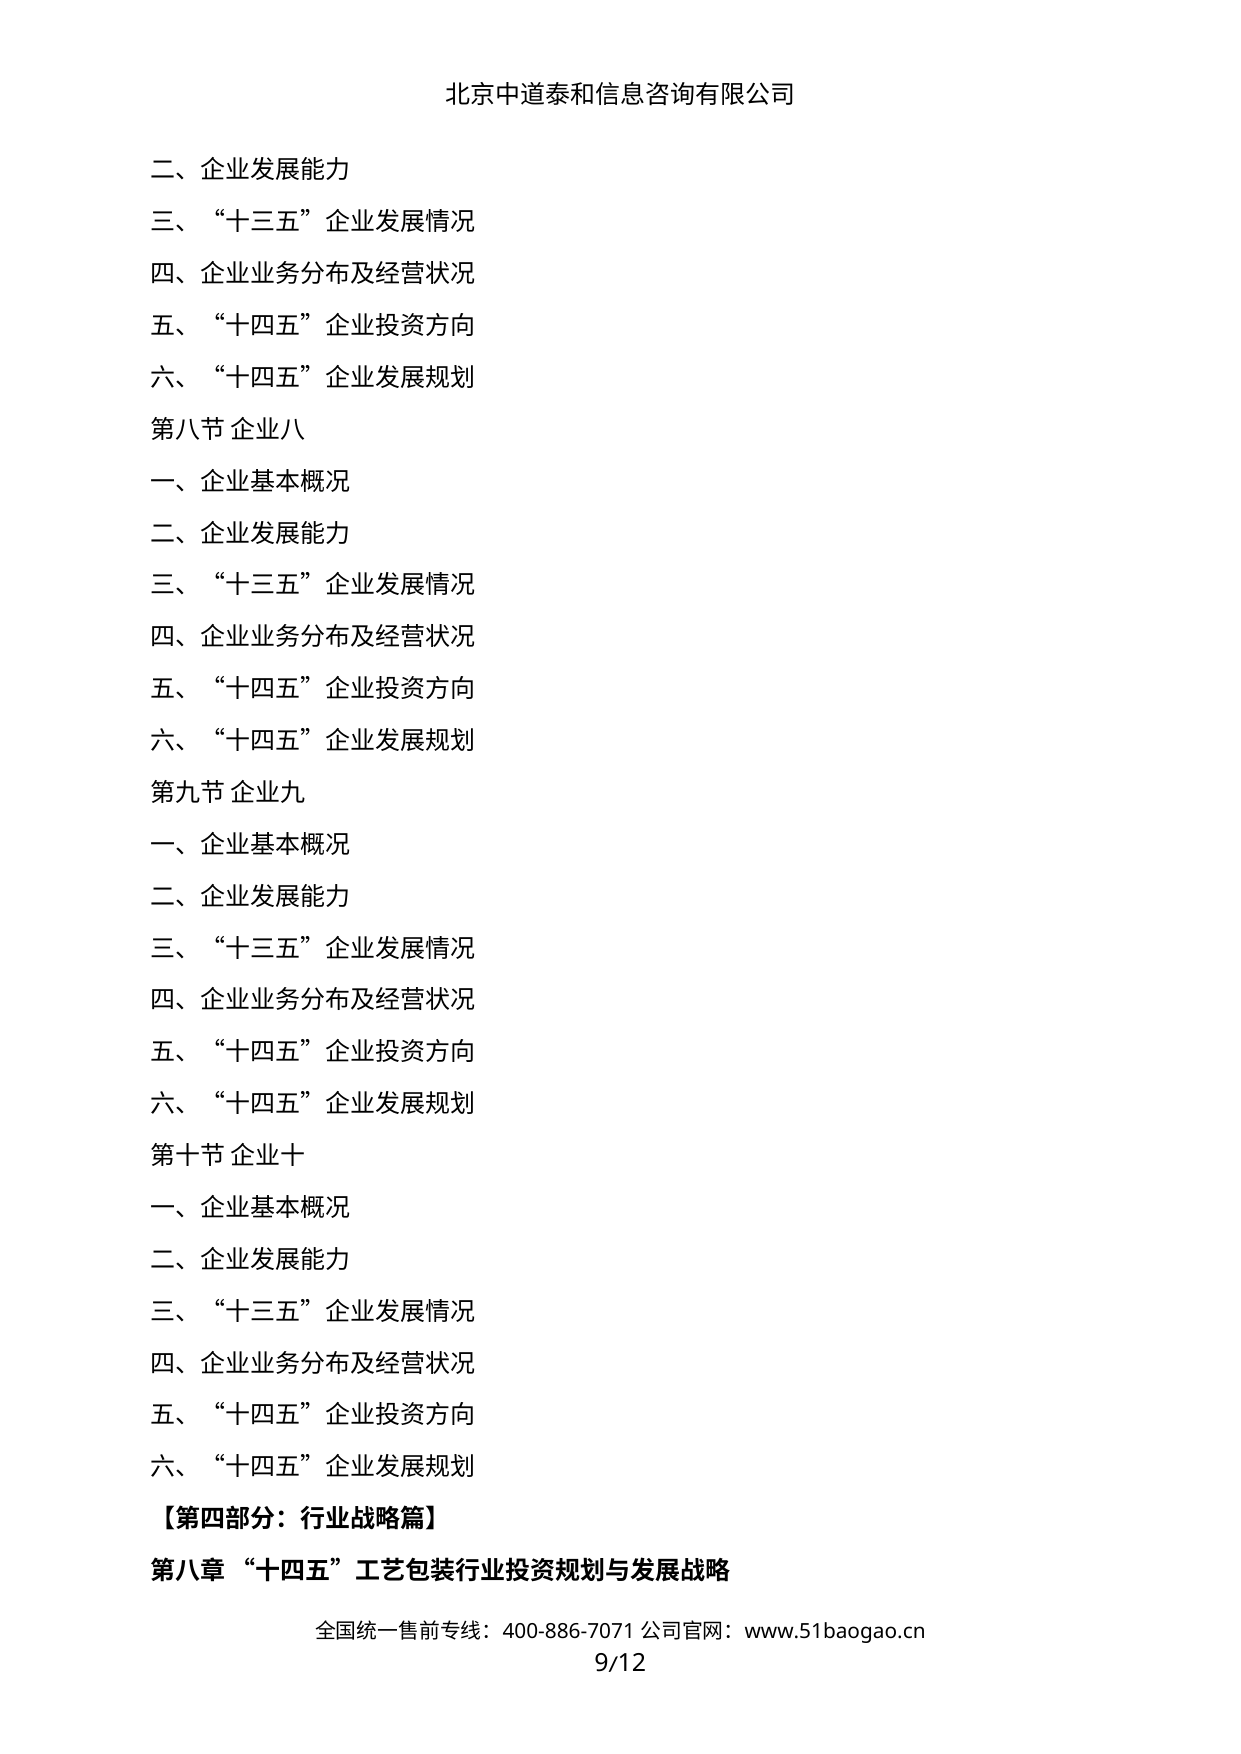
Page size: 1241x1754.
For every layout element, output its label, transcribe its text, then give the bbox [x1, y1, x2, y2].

text 五、“十四五”企业投资方向 [150, 1032, 1090, 1068]
text 三、“十三五”企业发展情况 [150, 202, 1090, 238]
text 三、“十三五”企业发展情况 [150, 1291, 1090, 1327]
text 第八节 企业八 [150, 409, 1090, 446]
text 三、“十三五”企业发展情况 [150, 928, 1090, 964]
text 五、“十四五”企业投资方向 [150, 669, 1090, 705]
text 五、“十四五”企业投资方向 [150, 1395, 1090, 1431]
text 二、企业发展能力 [150, 876, 1090, 912]
text 四、企业业务分布及经营状况 [150, 1343, 1090, 1379]
text 第八章 “十四五”工艺包装行业投资规划与发展战略 [150, 1551, 1090, 1587]
text 五、“十四五”企业投资方向 [150, 306, 1090, 342]
text 一、企业基本概况 [150, 824, 1090, 861]
text 六、“十四五”企业发展规划 [150, 1447, 1090, 1483]
text 第九节 企业九 [150, 772, 1090, 809]
text 二、企业发展能力 [150, 513, 1090, 549]
text 一、企业基本概况 [150, 1187, 1090, 1224]
text 六、“十四五”企业发展规划 [150, 1084, 1090, 1120]
text 六、“十四五”企业发展规划 [150, 357, 1090, 394]
text 【第四部分：行业战略篇】 [150, 1499, 1090, 1535]
text 二、企业发展能力 [150, 1239, 1090, 1276]
text 六、“十四五”企业发展规划 [150, 721, 1090, 757]
text 三、“十三五”企业发展情况 [150, 565, 1090, 601]
text 四、企业业务分布及经营状况 [150, 617, 1090, 653]
text 二、企业发展能力 [150, 150, 1090, 186]
text 四、企业业务分布及经营状况 [150, 254, 1090, 290]
text 一、企业基本概况 [150, 461, 1090, 497]
text 四、企业业务分布及经营状况 [150, 980, 1090, 1016]
text 第十节 企业十 [150, 1136, 1090, 1172]
